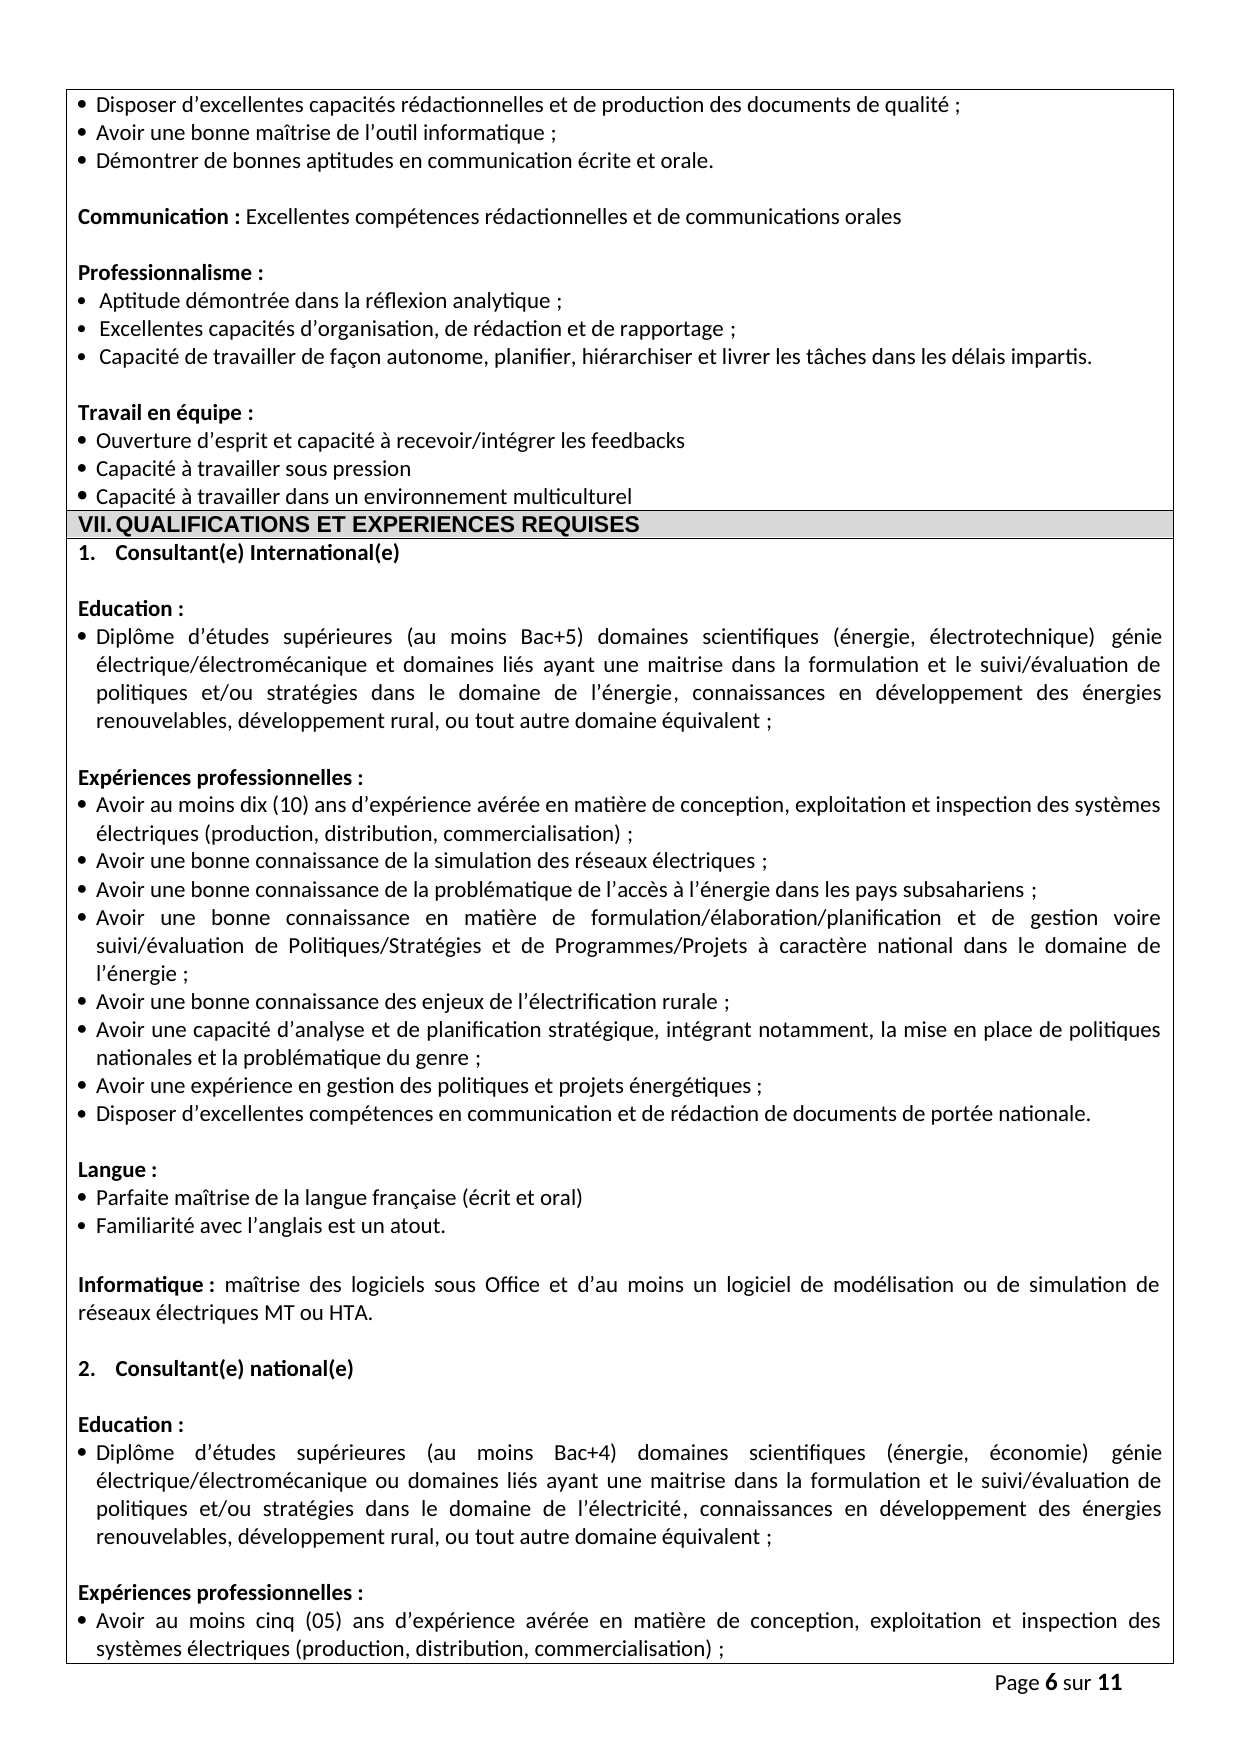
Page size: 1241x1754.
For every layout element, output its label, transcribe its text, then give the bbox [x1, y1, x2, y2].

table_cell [67, 90, 1173, 510]
table_cell QUALIFICATIONS ET EXPERIENCES REQUISES [67, 511, 1173, 537]
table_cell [67, 539, 1173, 1662]
